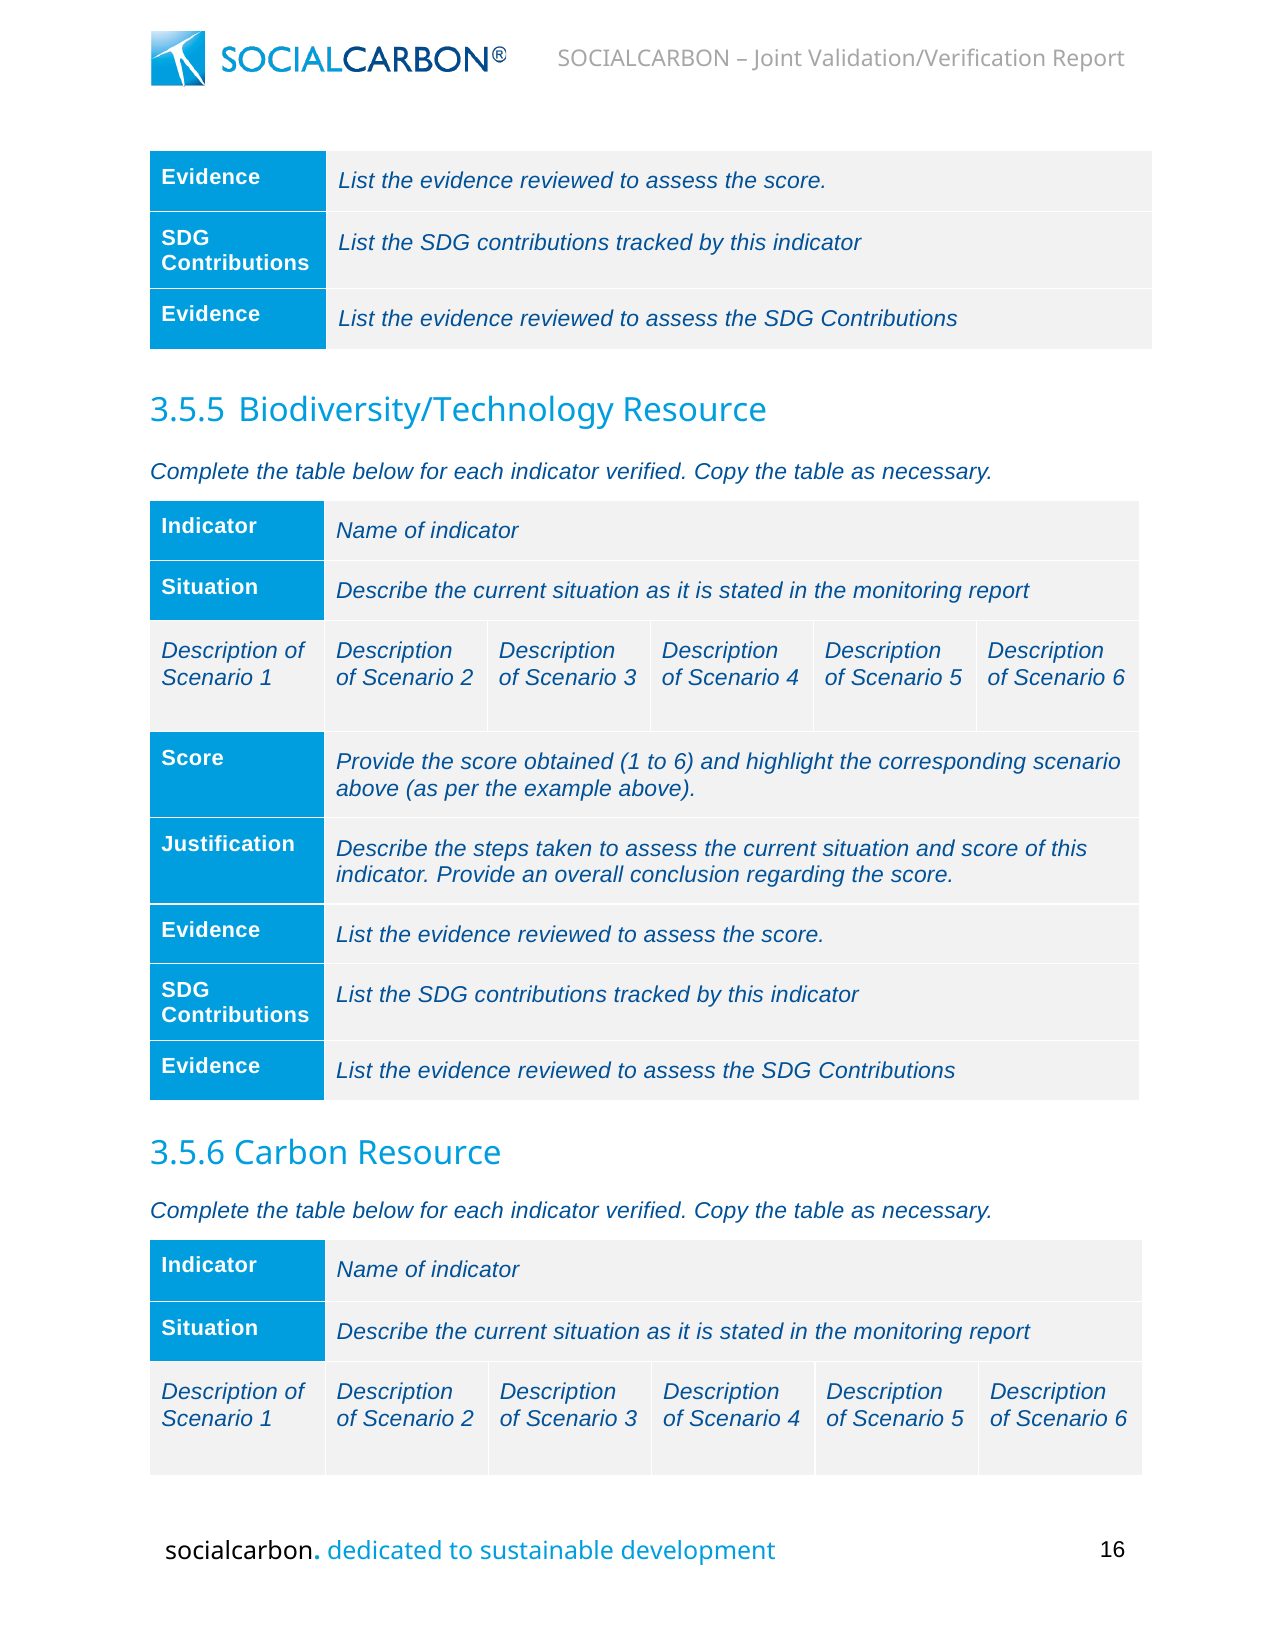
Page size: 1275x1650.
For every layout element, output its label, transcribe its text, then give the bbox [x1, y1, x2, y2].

table_cell Describe the current situation as it is stated in the monitoring report [325, 561, 1139, 620]
table_cell Description of Scenario 4 [652, 1362, 814, 1475]
table_cell Score [150, 732, 324, 817]
table_cell Description of Scenario 3 [489, 1362, 651, 1475]
text Complete the table below for each indicator verified. Copy the table as necessary. [150, 458, 1125, 484]
table_cell Situation [150, 561, 324, 620]
table_cell Description of Scenario 4 [651, 621, 813, 731]
table_cell Provide the score obtained (1 to 6) and highlight the corresponding scenario above (as per the example above). [325, 732, 1139, 817]
table_cell List the evidence reviewed to assess the SDG Contributions [325, 1041, 1139, 1100]
table_cell Description of Scenario 3 [488, 621, 650, 731]
table_cell Description of Scenario 2 [325, 621, 487, 731]
table_cell SDG Contributions [150, 964, 324, 1040]
table_cell Description of Scenario 5 [816, 1362, 978, 1475]
table_cell Description of Scenario 6 [977, 621, 1139, 731]
table_header Name of indicator [325, 501, 1139, 560]
table_header Name of indicator [326, 1240, 1142, 1301]
table_cell List the evidence reviewed to assess the SDG Contributions [327, 289, 1152, 349]
table_cell Description of Scenario 1 [150, 1362, 325, 1475]
table_cell List the evidence reviewed to assess the score. [325, 905, 1139, 963]
table_cell Description of Scenario 1 [150, 621, 324, 731]
table_cell Evidence [150, 1041, 324, 1100]
table_cell SDG Contributions [150, 212, 326, 288]
table_cell Situation [150, 1302, 325, 1361]
table_cell Evidence [150, 151, 326, 211]
table_cell Describe the current situation as it is stated in the monitoring report [326, 1302, 1142, 1361]
table_cell Description of Scenario 5 [814, 621, 976, 731]
subtitle 3.5.6 Carbon Resource [150, 1129, 1125, 1174]
table_cell Description of Scenario 2 [326, 1362, 488, 1475]
table_cell Describe the steps taken to assess the current situation and score of this indicator. Provide an overall conclusion regarding the score. [325, 818, 1139, 903]
table_cell List the SDG contributions tracked by this indicator [327, 212, 1152, 288]
table_cell Justification [150, 818, 324, 903]
table_cell List the SDG contributions tracked by this indicator [325, 964, 1139, 1040]
table_cell Description of Scenario 6 [979, 1362, 1142, 1475]
subtitle 3.5.5 Biodiversity/Technology Resource [150, 386, 1125, 432]
table_header Indicator [150, 501, 324, 560]
table_header Indicator [150, 1240, 325, 1301]
table_cell List the evidence reviewed to assess the score. [327, 151, 1152, 211]
text Complete the table below for each indicator verified. Copy the table as necessary. [150, 1197, 1125, 1224]
table_cell Evidence [150, 905, 324, 963]
table_cell Evidence [150, 289, 326, 349]
picture [150, 30, 507, 87]
